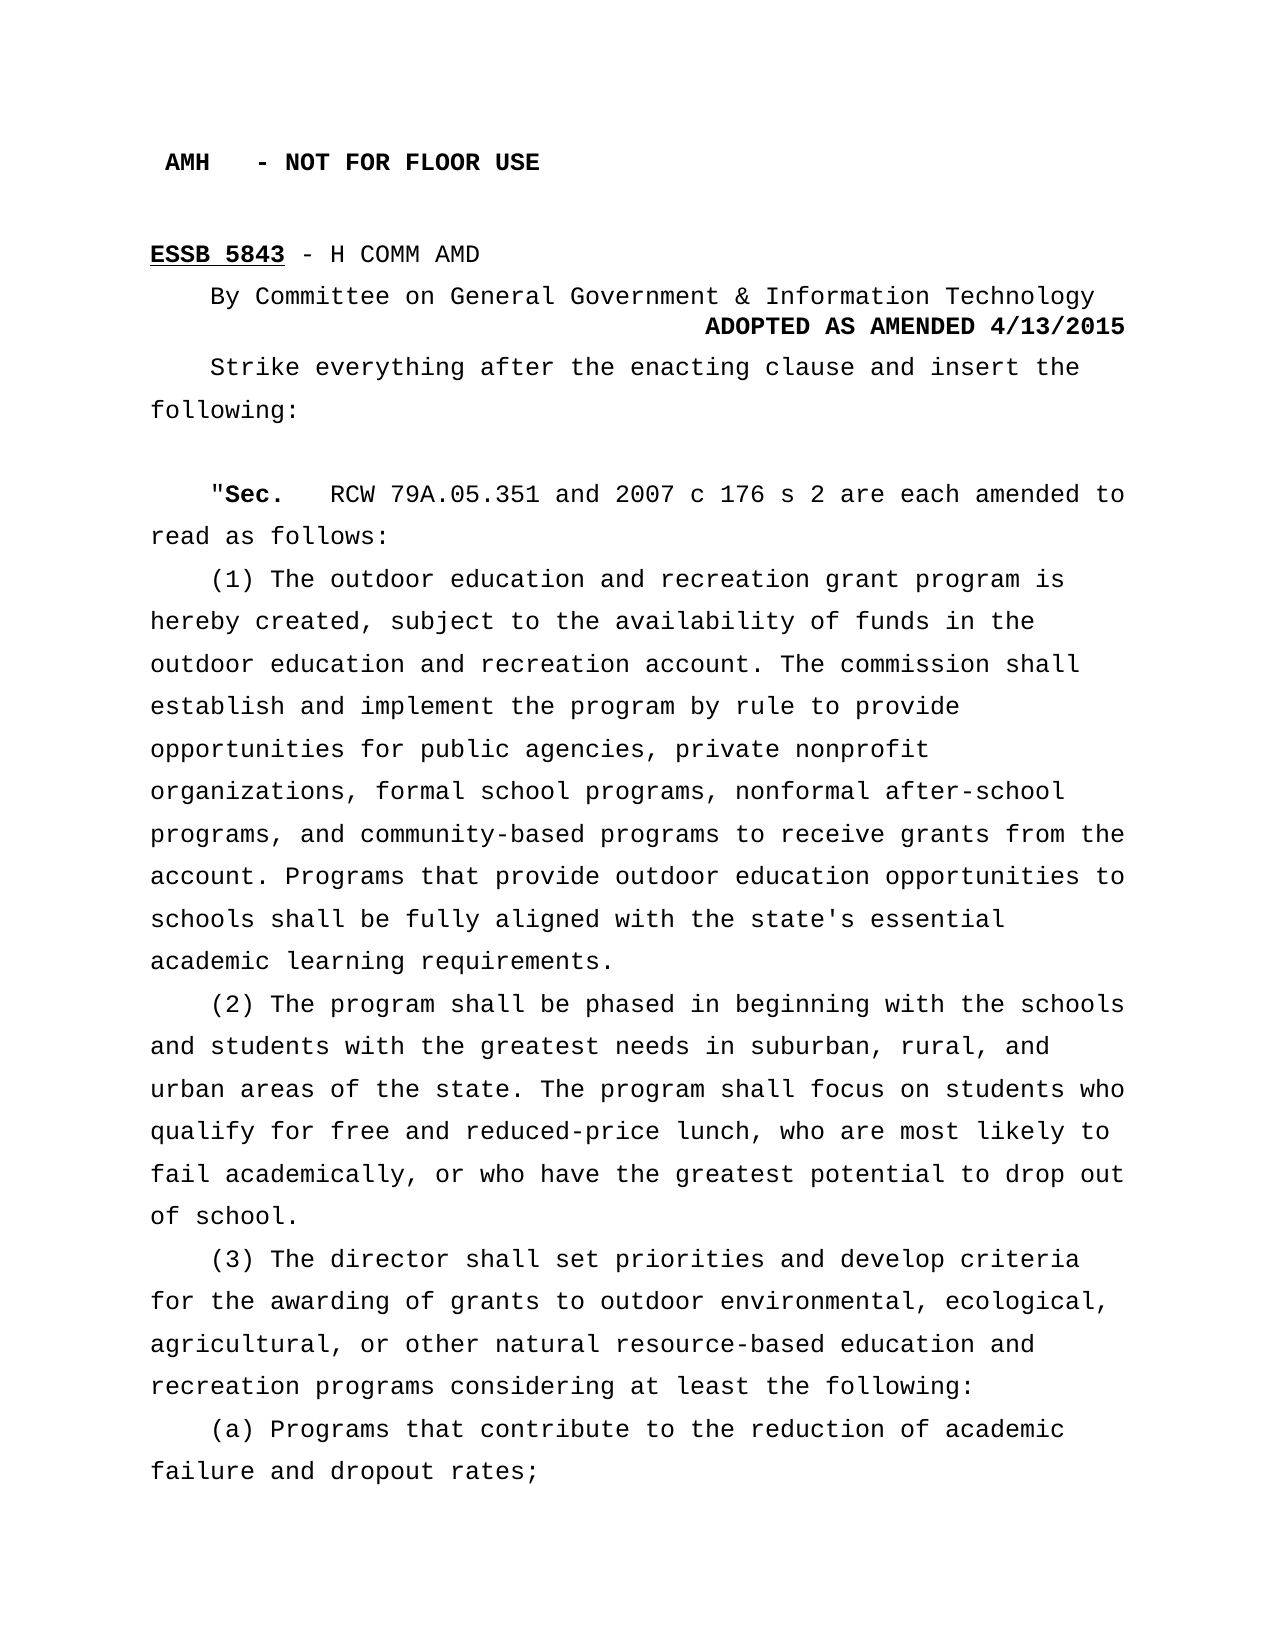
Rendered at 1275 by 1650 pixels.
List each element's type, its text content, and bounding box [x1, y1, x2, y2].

text "Sec. RCW 79A.05.351 and 2007 c 176 s 2 are each amended to read as follows: [150, 468, 1125, 553]
text ESSB 5843 - H COMM AMD [150, 228, 1125, 271]
text AMH - NOT FOR FLOOR USE [150, 150, 1125, 178]
text (2) The program shall be phased in beginning with the schools and students with the greatest needs in suburban, rural, and urban areas of the state. The program shall focus on students who qualify for free and reduced-price lunch, who are most likely to fail academically, or who have the greatest potential to drop out of school. [150, 978, 1125, 1233]
text ADOPTED AS AMENDED 4/13/2015 [150, 313, 1125, 342]
text By Committee on General Government & Information Technology [150, 271, 1125, 313]
text Strike everything after the enacting clause and insert the following: [150, 342, 1125, 427]
text (3) The director shall set priorities and develop criteria for the awarding of grants to outdoor environmental, ecological, agricultural, or other natural resource-based education and recreation programs considering at least the following: [150, 1233, 1125, 1403]
text (a) Programs that contribute to the reduction of academic failure and dropout rates; [150, 1403, 1125, 1488]
text (1) The outdoor education and recreation grant program is hereby created, subject to the availability of funds in the outdoor education and recreation account. The commission shall establish and implement the program by rule to provide opportunities for public agencies, private nonprofit organizations, formal school programs, nonformal after-school programs, and community-based programs to receive grants from the account. Programs that provide outdoor education opportunities to schools shall be fully aligned with the state's essential academic learning requirements. [150, 553, 1125, 978]
